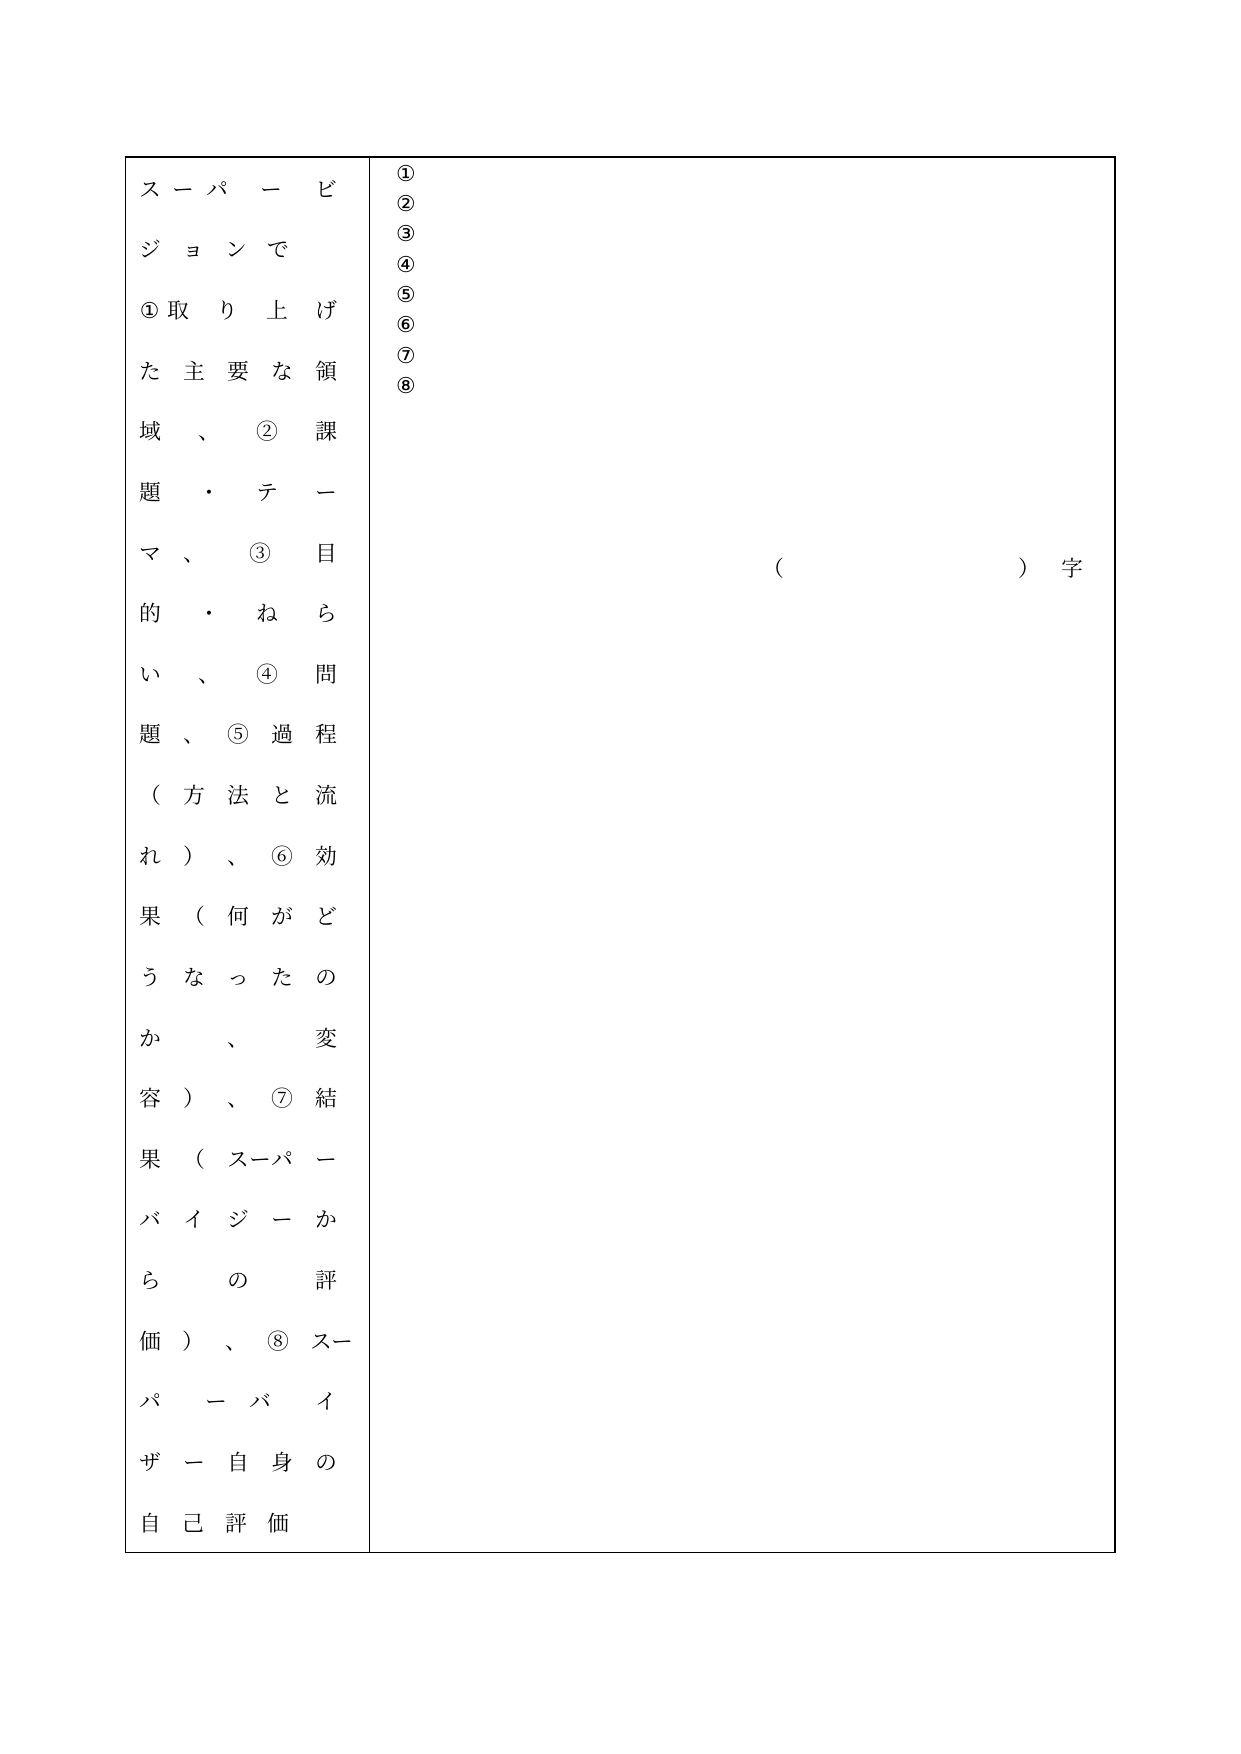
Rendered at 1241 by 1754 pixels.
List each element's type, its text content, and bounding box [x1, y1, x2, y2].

table_cell ① ② ③ ④ ⑤ ⑥ ⑦ ⑧ [370, 158, 1114, 535]
table_cell スーパービジョンで ①取り上げた主要な領域、②課題・テーマ、③目的・ねらい、④問題、⑤過程（方法と流れ）、⑥効果（何がどうなったのか、変容）、⑦結果（スーパーバイジーからの評価）、⑧スーパーバイザー自身の自己評価 [126, 158, 369, 1552]
table_cell （ ）字 [370, 536, 1114, 1552]
